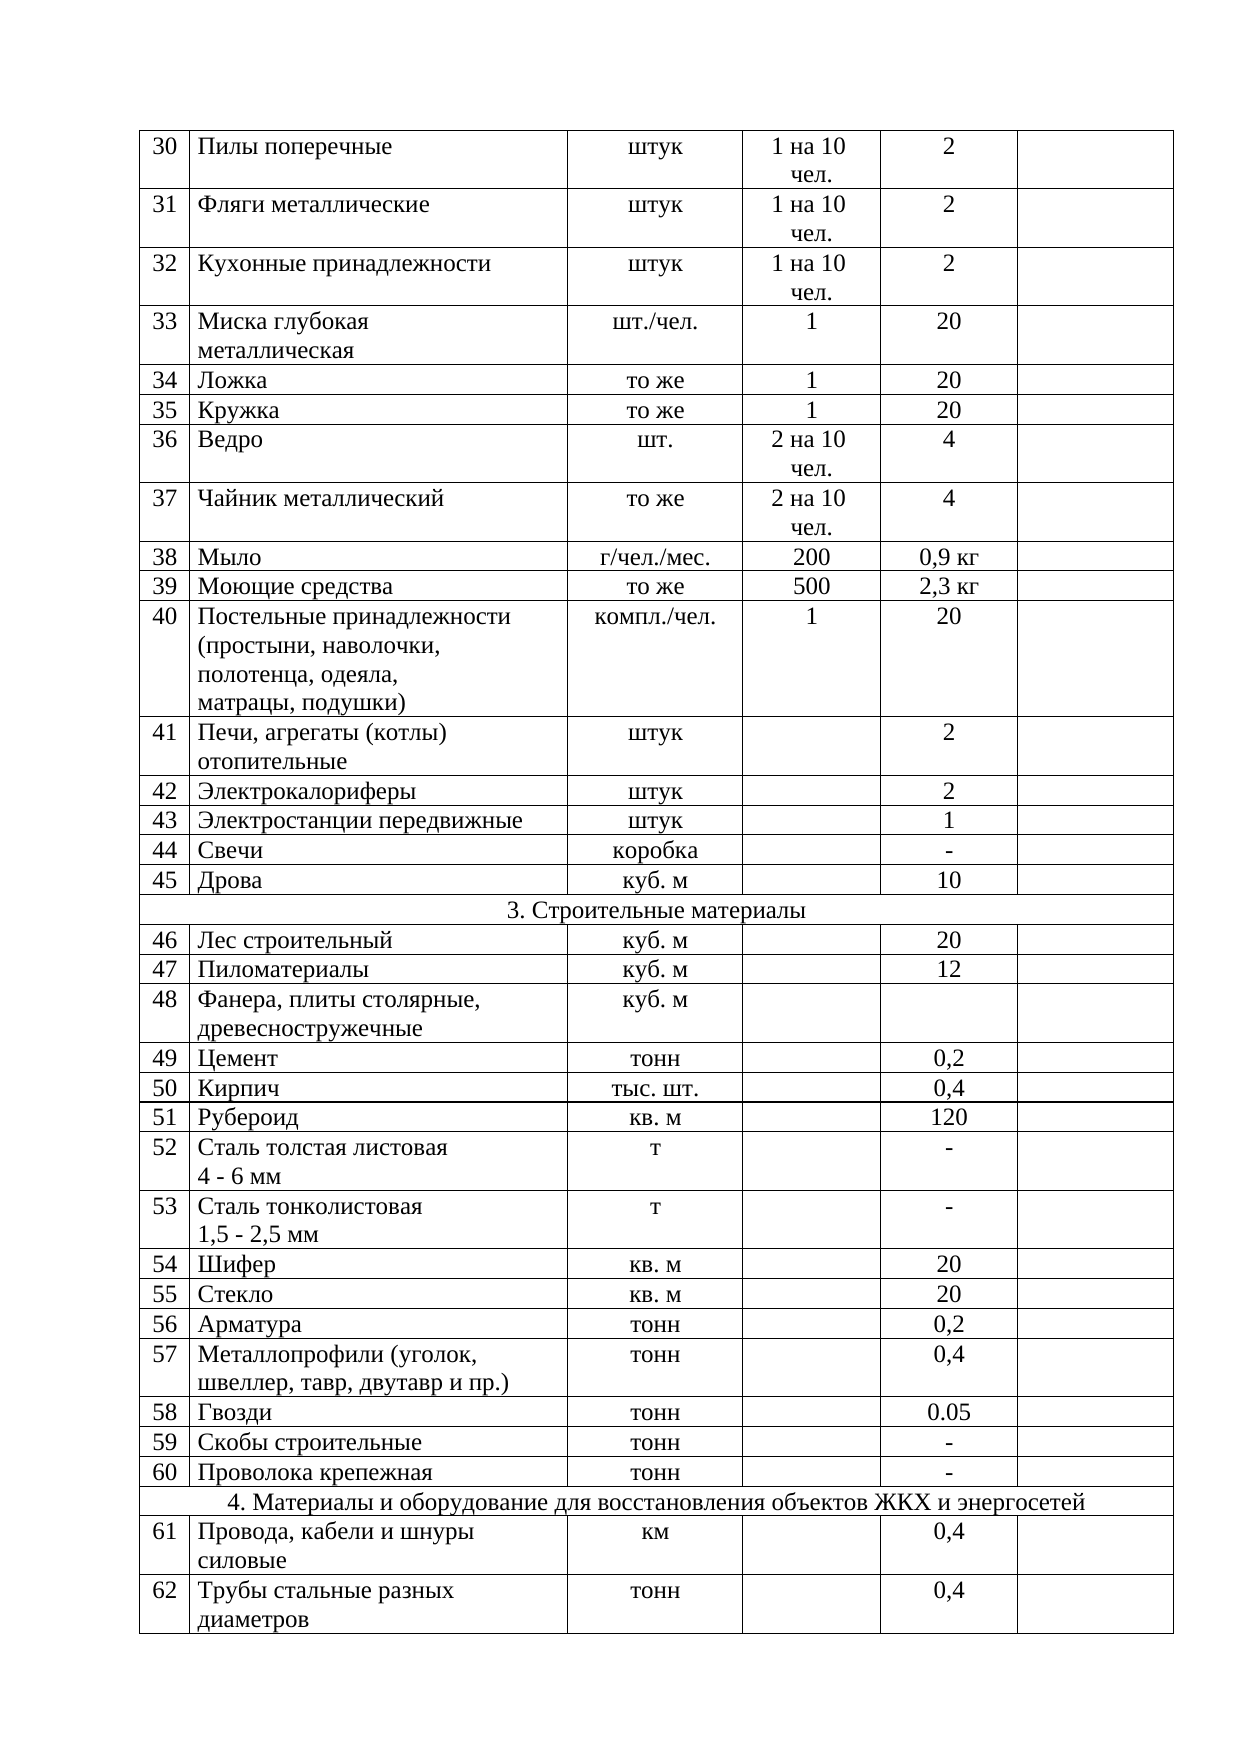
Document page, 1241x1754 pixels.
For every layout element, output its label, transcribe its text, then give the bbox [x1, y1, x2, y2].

table_cell 500 [743, 571, 880, 600]
table_cell т [568, 1132, 742, 1190]
table_cell Сталь тонколистовая 1,5 - [190, 1191, 567, 1248]
table_cell [743, 1191, 880, 1248]
table_cell 56 [140, 1309, 189, 1338]
table_cell 1 [881, 806, 1017, 834]
table_cell тонн [568, 1397, 742, 1426]
table_cell - [881, 1132, 1017, 1190]
table_cell [881, 984, 1017, 1042]
table_cell [1018, 1339, 1173, 1396]
table_cell [1018, 1516, 1173, 1574]
table_cell 200 [743, 542, 880, 570]
table_cell кв. м [568, 1249, 742, 1278]
table_cell 1 на 10 чел. [743, 131, 880, 188]
table_cell 46 [140, 925, 189, 953]
table_cell то же [568, 365, 742, 394]
table_cell 20 [881, 306, 1017, 364]
table_cell 40 [140, 601, 189, 716]
table_cell 20 [881, 601, 1017, 716]
table_cell [743, 1132, 880, 1190]
table_cell 20 [881, 925, 1017, 953]
table_cell [1018, 189, 1173, 247]
table_cell тонн [568, 1309, 742, 1338]
table_cell куб. м [568, 925, 742, 953]
table_cell 2 на 10 чел. [743, 483, 880, 541]
table_cell тонн [568, 1575, 742, 1632]
table_cell [743, 925, 880, 953]
table_cell 4 [881, 483, 1017, 541]
table_cell 43 [140, 806, 189, 834]
table_cell 33 [140, 306, 189, 364]
table_cell 2 [881, 717, 1017, 775]
table_cell Металлопрофили (уголок, швеллер, тавр, двутавр и пр.) [190, 1339, 567, 1396]
table_cell [1018, 306, 1173, 364]
table_cell [1018, 984, 1173, 1042]
table_cell штук [568, 806, 742, 834]
table_cell [743, 1397, 880, 1426]
table_cell 52 [140, 1132, 189, 1190]
table_cell [1018, 1457, 1173, 1486]
table_cell 57 [140, 1339, 189, 1396]
table_cell [1018, 1427, 1173, 1456]
table_cell [743, 717, 880, 775]
table_cell 2 [881, 131, 1017, 188]
table_cell 42 [140, 776, 189, 804]
table_cell 58 [140, 1397, 189, 1426]
table_cell 2 [881, 189, 1017, 247]
table_cell 48 [140, 984, 189, 1042]
table_cell 4 [881, 425, 1017, 482]
table_cell 55 [140, 1279, 189, 1308]
table_cell Ложка [190, 365, 567, 394]
table_cell 0,4 [881, 1575, 1017, 1632]
table_cell [743, 1073, 880, 1101]
table_cell [1018, 248, 1173, 305]
table_cell Лес строительный [190, 925, 567, 953]
table_cell Гвозди [190, 1397, 567, 1426]
table_cell 2 [881, 776, 1017, 804]
table_cell 120 [881, 1103, 1017, 1131]
table_cell 20 [881, 365, 1017, 394]
table_cell 0,9 кг [881, 542, 1017, 570]
table_cell 39 [140, 571, 189, 600]
table_cell - [881, 835, 1017, 864]
table_cell 1 [743, 365, 880, 394]
table_cell [1018, 1249, 1173, 1278]
table_cell [743, 955, 880, 983]
table_cell [1018, 955, 1173, 983]
table_cell [743, 1575, 880, 1632]
table_cell Кружка [190, 395, 567, 423]
table_cell 20 [881, 395, 1017, 423]
table_cell Цемент [190, 1043, 567, 1072]
table_cell [743, 1279, 880, 1308]
table_cell 36 [140, 425, 189, 482]
table_cell [743, 1249, 880, 1278]
table_cell [1018, 1397, 1173, 1426]
table_cell [1018, 601, 1173, 716]
table_cell Проволока крепежная [190, 1457, 567, 1486]
table_cell 34 [140, 365, 189, 394]
table_cell куб. м [568, 984, 742, 1042]
table_cell тонн [568, 1427, 742, 1456]
table_cell штук [568, 776, 742, 804]
table_cell [1018, 365, 1173, 394]
table_cell Свечи [190, 835, 567, 864]
table_cell 0.05 [881, 1397, 1017, 1426]
table_cell 0,4 [881, 1516, 1017, 1574]
table_cell 37 [140, 483, 189, 541]
table_cell 41 [140, 717, 189, 775]
table_cell Мыло [190, 542, 567, 570]
table_cell 50 [140, 1073, 189, 1101]
table_cell [1018, 835, 1173, 864]
table_cell [743, 1043, 880, 1072]
table_cell 12 [881, 955, 1017, 983]
table_cell [1018, 395, 1173, 423]
table_cell 10 [881, 865, 1017, 894]
table_cell - [881, 1191, 1017, 1248]
table_cell Рубероид [190, 1103, 567, 1131]
table_cell Фляги металлические [190, 189, 567, 247]
table_cell кв. м [568, 1279, 742, 1308]
table_cell шт. [568, 425, 742, 482]
table_cell то же [568, 571, 742, 600]
table_cell тыс. шт. [568, 1073, 742, 1101]
table_cell [743, 776, 880, 804]
table_cell - [881, 1457, 1017, 1486]
table_cell 1 [743, 601, 880, 716]
table_cell Постельные принадлежности (простыни, наволочки, полотенца, одеяла, матрацы, подушки) [190, 601, 567, 716]
table_cell 32 [140, 248, 189, 305]
table_cell 0,2 [881, 1309, 1017, 1338]
table_cell т [568, 1191, 742, 1248]
table_cell [1018, 425, 1173, 482]
table_cell [743, 835, 880, 864]
table_cell 44 [140, 835, 189, 864]
table_cell [1018, 925, 1173, 953]
table_cell [1018, 483, 1173, 541]
table_cell Печи, агрегаты (котлы) отопительные [190, 717, 567, 775]
table_cell тонн [568, 1339, 742, 1396]
table_cell 0,4 [881, 1339, 1017, 1396]
table_cell [1018, 131, 1173, 188]
table_cell штук [568, 248, 742, 305]
table_cell Стекло [190, 1279, 567, 1308]
table_cell Трубы стальные разных диаметров [190, 1575, 567, 1632]
table_cell штук [568, 717, 742, 775]
table_cell куб. м [568, 955, 742, 983]
table_cell куб. м [568, 865, 742, 894]
table_cell 45 [140, 865, 189, 894]
table_cell 60 [140, 1457, 189, 1486]
table_cell [1018, 1103, 1173, 1131]
table_cell 0,4 [881, 1073, 1017, 1101]
table_cell Скобы строительные [190, 1427, 567, 1456]
table_cell 54 [140, 1249, 189, 1278]
table_cell - [881, 1427, 1017, 1456]
table_cell 31 [140, 189, 189, 247]
table_cell 30 [140, 131, 189, 188]
table_cell 51 [140, 1103, 189, 1131]
table_cell [1018, 717, 1173, 775]
table_cell Пиломатериалы [190, 955, 567, 983]
table_cell [1018, 1279, 1173, 1308]
table_cell Чайник металлический [190, 483, 567, 541]
table_cell 1 [743, 395, 880, 423]
table_cell Провода, кабели и шнуры силовые [190, 1516, 567, 1574]
table_cell [743, 984, 880, 1042]
table_cell [743, 1427, 880, 1456]
table_cell Ведро [190, 425, 567, 482]
table_cell [743, 1309, 880, 1338]
table_cell 47 [140, 955, 189, 983]
table_cell Кирпич [190, 1073, 567, 1101]
table_cell Электрокалориферы [190, 776, 567, 804]
table_cell [743, 865, 880, 894]
table_cell 0,2 [881, 1043, 1017, 1072]
table_cell кв. м [568, 1103, 742, 1131]
table_cell 1 на 10 чел. [743, 189, 880, 247]
table_cell Шифер [190, 1249, 567, 1278]
table_cell [1018, 865, 1173, 894]
table_cell 1 на 10 чел. [743, 248, 880, 305]
table_cell Фанера, плиты столярные, древесностружечные [190, 984, 567, 1042]
table_cell [1018, 1073, 1173, 1101]
table_cell км [568, 1516, 742, 1574]
table_cell Сталь толстая листовая 4 - [190, 1132, 567, 1190]
table_cell [1018, 776, 1173, 804]
table_cell 1 [743, 306, 880, 364]
table_cell 2 [881, 248, 1017, 305]
table_cell [743, 1457, 880, 1486]
table_cell [1018, 542, 1173, 570]
table_cell 20 [881, 1279, 1017, 1308]
table_cell 3. Строительные материалы [140, 895, 1173, 924]
table_cell компл./чел. [568, 601, 742, 716]
table_cell штук [568, 131, 742, 188]
table_cell 4. Материалы и оборудование для восстановления объектов ЖКХ и энергосетей [140, 1487, 1173, 1515]
table_cell 49 [140, 1043, 189, 1072]
table_cell 2 на 10 чел. [743, 425, 880, 482]
table_cell [1018, 1575, 1173, 1632]
table_cell коробка [568, 835, 742, 864]
table_cell Пилы поперечные [190, 131, 567, 188]
table_cell тонн [568, 1043, 742, 1072]
table_cell 35 [140, 395, 189, 423]
table_cell 38 [140, 542, 189, 570]
table_cell 61 [140, 1516, 189, 1574]
table_cell г/чел./мес. [568, 542, 742, 570]
table_cell [1018, 1191, 1173, 1248]
table_cell Миска глубокая металлическая [190, 306, 567, 364]
table_cell штук [568, 189, 742, 247]
table_cell 62 [140, 1575, 189, 1632]
table_cell то же [568, 483, 742, 541]
table_cell [1018, 1132, 1173, 1190]
table_cell [1018, 806, 1173, 834]
table_cell [1018, 1309, 1173, 1338]
table_cell Электростанции передвижные [190, 806, 567, 834]
table_cell [1018, 571, 1173, 600]
table_cell [743, 1103, 880, 1131]
table_cell Кухонные принадлежности [190, 248, 567, 305]
table_cell [743, 1339, 880, 1396]
table_cell 53 [140, 1191, 189, 1248]
table_cell то же [568, 395, 742, 423]
table_cell Арматура [190, 1309, 567, 1338]
table_cell 59 [140, 1427, 189, 1456]
table_cell Дрова [190, 865, 567, 894]
table_cell 20 [881, 1249, 1017, 1278]
table_cell 2,3 кг [881, 571, 1017, 600]
table_cell тонн [568, 1457, 742, 1486]
table_cell шт./чел. [568, 306, 742, 364]
table_cell [743, 1516, 880, 1574]
table_cell [743, 806, 880, 834]
table_cell [1018, 1043, 1173, 1072]
table_cell Моющие средства [190, 571, 567, 600]
